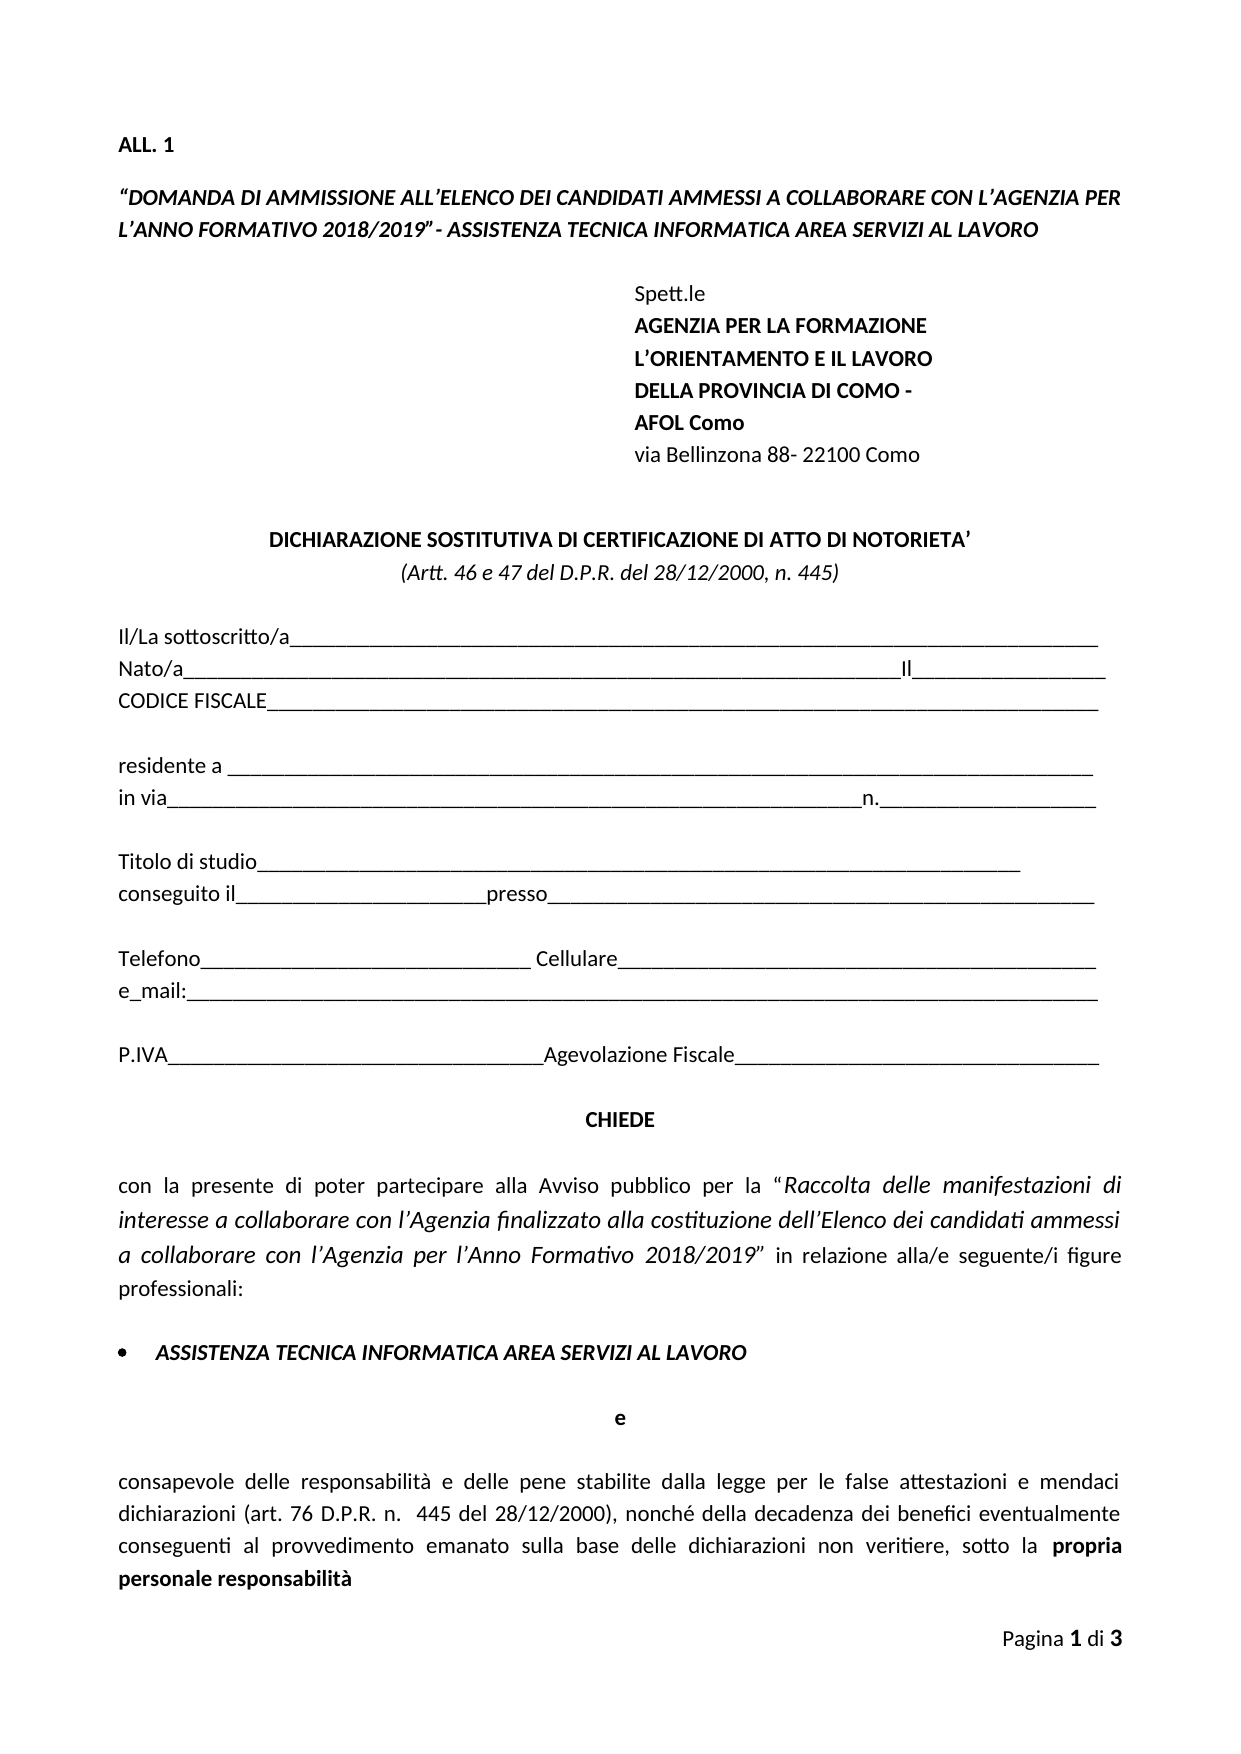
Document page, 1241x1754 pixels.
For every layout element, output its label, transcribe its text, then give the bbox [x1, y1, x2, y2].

text (Artt. 46 e 47 del D.P.R. del 28/12/2000, n. 445) [118, 558, 1122, 586]
text CHIEDE [118, 1105, 1122, 1133]
text conseguito il______________________presso________________________________________________ [118, 879, 1107, 908]
text Titolo di studio___________________________________________________________________ [118, 847, 1122, 875]
text residente a ____________________________________________________________________________ [118, 751, 1122, 779]
text consapevole delle responsabilità e delle pene stabilite dalla legge per le false attestazioni e mendaci dichiarazioni (art. 76 D.P.R. n. 445 del 28/12/2000), nonché della decadenza dei benefici eventualmente conseguenti al provvedimento emanato sulla base delle dichiarazioni non veritiere, sotto la propria personale responsabilità [118, 1467, 1122, 1592]
text Il/La sottoscritto/a_______________________________________________________________________ [118, 622, 1122, 650]
text “DOMANDA DI AMMISSIONE ALL’ELENCO DEI CANDIDATI AMMESSI A COLLABORARE CON L’AGENZIA PER L’ANNO FORMATIVO 2018/2019”- ASSISTENZA TECNICA INFORMATICA AREA SERVIZI AL LAVORO Spett.le AGENZIA PER LA FORMAZIONE L’ORIENTAMENTO E IL LAVORO DELLA PROVINCIA DI COMO - AFOL Como via Bellinzona 88- 22100 Como [118, 183, 1122, 468]
list e [118, 1403, 1122, 1431]
text con la presente di poter partecipare alla Avviso pubblico per la “Raccolta delle manifestazioni di interesse a collaborare con l’Agenzia finalizzato alla costituzione dell’Elenco dei candidati ammessi a collaborare con l’Agenzia per l’Anno Formativo 2018/2019” in relazione alla/e seguente/i figure professionali: [118, 1169, 1122, 1302]
text P.IVA_________________________________Agevolazione Fiscale________________________________ [118, 1041, 1122, 1068]
text in via_____________________________________________________________n.___________________ [118, 783, 1122, 811]
text e_mail:________________________________________________________________________________ [118, 976, 1122, 1004]
text Nato/a_______________________________________________________________Il_________________ [118, 654, 1122, 682]
text CODICE FISCALE_________________________________________________________________________ [118, 686, 1122, 714]
text ALL. 1 [118, 130, 1122, 158]
text DICHIARAZIONE SOSTITUTIVA DI CERTIFICAZIONE DI ATTO DI NOTORIETA’ [118, 526, 1122, 553]
text Telefono_____________________________ Cellulare__________________________________________ [118, 944, 1122, 972]
list ASSISTENZA TECNICA INFORMATICA AREA SERVIZI AL LAVORO [118, 1338, 1122, 1366]
